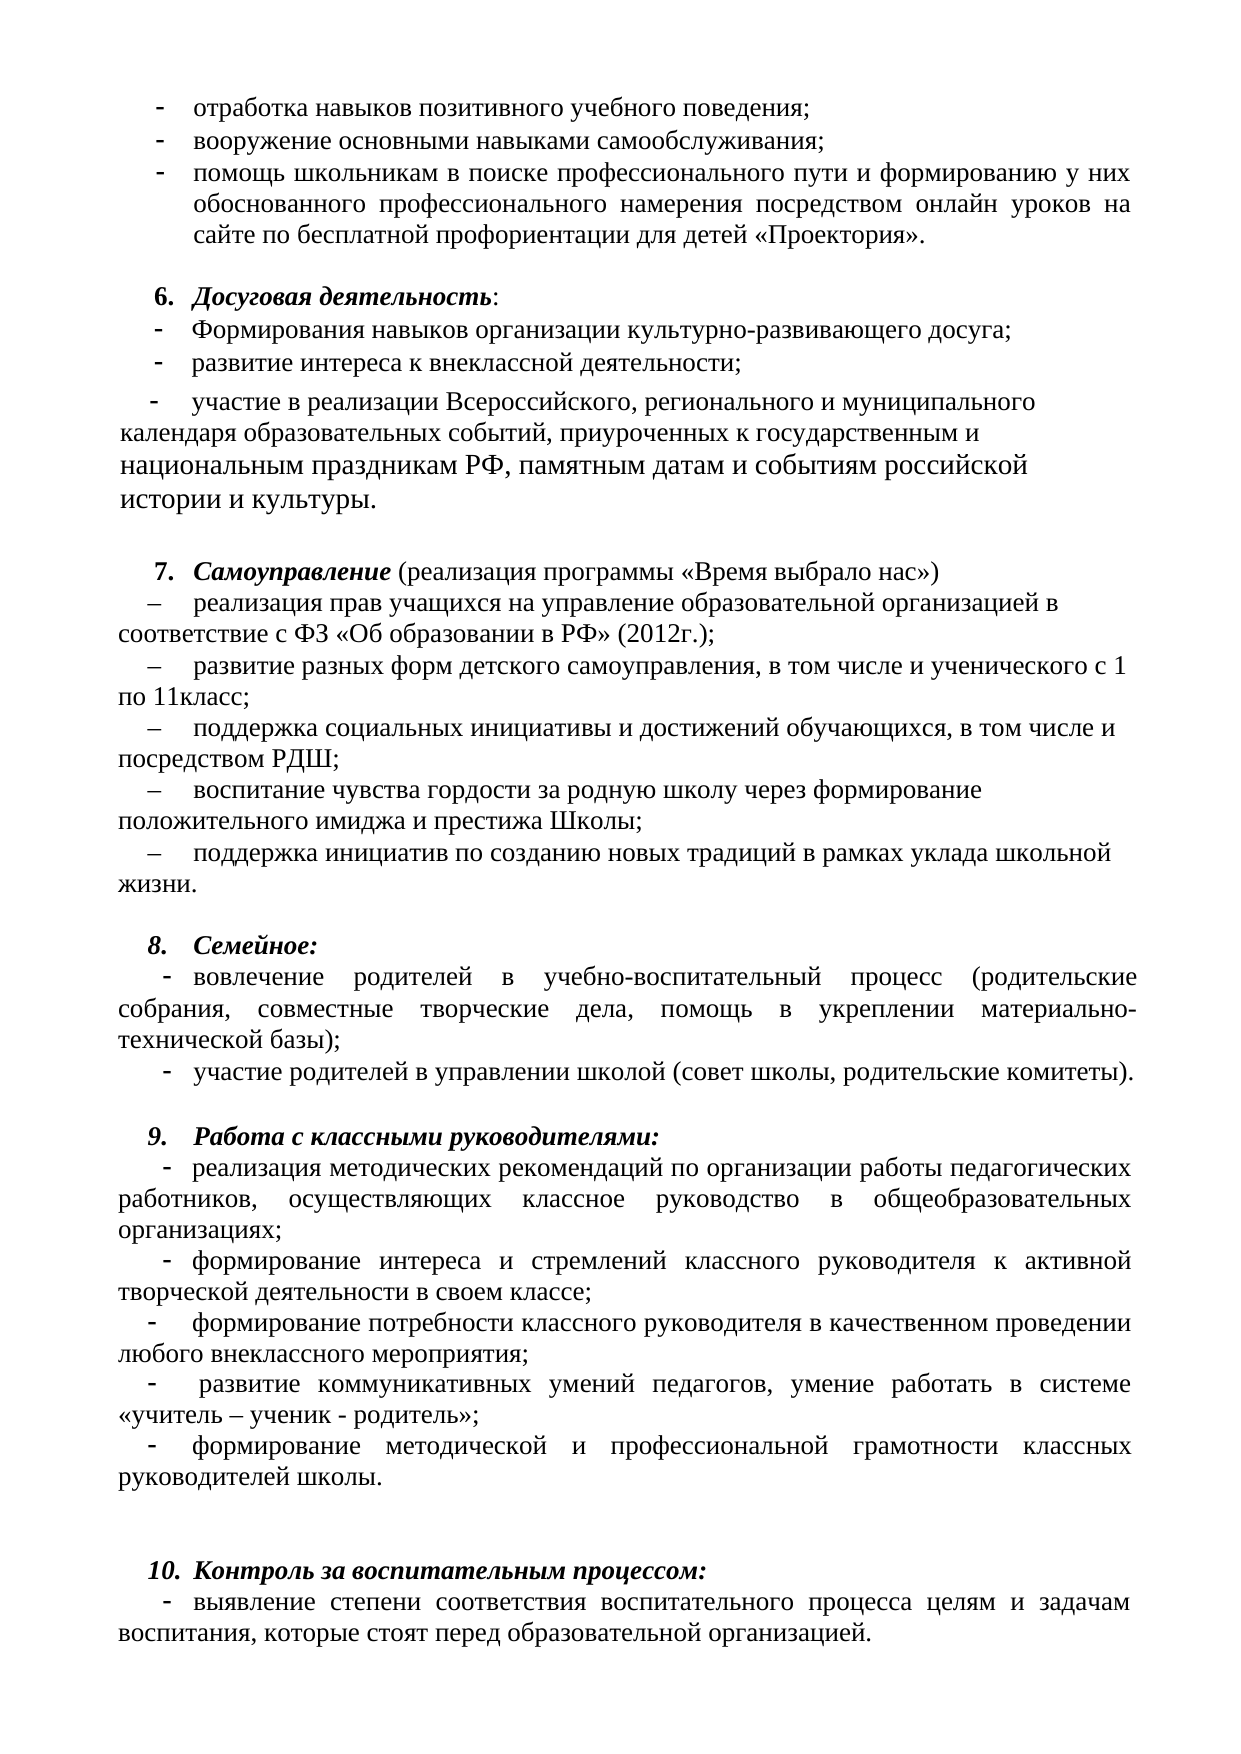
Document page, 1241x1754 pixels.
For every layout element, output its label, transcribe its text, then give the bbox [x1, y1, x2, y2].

list выявление степени соответствия воспитательного процесса целям и задачам воспитания, которые стоят перед образовательной организацией. [118, 1586, 1132, 1647]
list Самоуправление (реализация программы «Время выбрало нас») [154, 555, 1161, 586]
subtitle Работа с классными руководителями: [147, 1121, 1161, 1151]
list формирование потребности классного руководителя в качественном проведении любого внеклассного мероприятия; [118, 1307, 1132, 1368]
list вооружение основными навыками самообслуживания; [155, 123, 1161, 156]
list вовлечение родителей в учебно-воспитательный процесс (родительские собрания, совместные творческие дела, помощь в укреплении материально-технической базы); [118, 961, 1138, 1054]
list отработка навыков позитивного учебного поведения; [155, 89, 1161, 123]
list поддержка социальных инициативы и достижений обучающихся, в том числе и посредством РДШ; [118, 711, 1138, 773]
list Формирования навыков организации культурно-развивающего досуга; [154, 312, 1161, 345]
list формирование методической и профессиональной грамотности классных руководителей школы. [118, 1430, 1133, 1491]
list участие в реализации Всероссийского, регионального и муниципального календаря образовательных событий, приуроченных к государственным и национальным праздникам РФ, памятным датам и событиям российской истории и культуры. [120, 385, 1132, 514]
list воспитание чувства гордости за родную школу через формирование положительного имиджа и престижа Школы; [118, 773, 1138, 836]
subtitle Семейное: [147, 930, 1161, 961]
list участие родителей в управлении школой (совет школы, родительские комитеты). [162, 1054, 1161, 1087]
list помощь школьникам в поиске профессионального пути и формированию у них обоснованного профессионального намерения посредством онлайн уроков на сайте по бесплатной профориентации для детей «Проектория». [156, 156, 1132, 249]
list реализация прав учащихся на управление образовательной организацией в соответствие с ФЗ «Об образовании в РФ» (2012г.); [118, 586, 1138, 649]
list поддержка инициатив по созданию новых традиций в рамках уклада школьной жизни. [118, 836, 1137, 898]
list развитие разных форм детского самоуправления, в том числе и ученического с 1 по 11класс; [118, 649, 1137, 711]
list развитие коммуникативных умений педагогов, умение работать в системе «учитель – ученик - родитель»; [118, 1368, 1132, 1429]
list развитие интереса к внеклассной деятельности; [154, 345, 1161, 378]
subtitle Досуговая деятельность: [154, 280, 1161, 312]
list формирование интереса и стремлений классного руководителя к активной творческой деятельности в своем классе; [118, 1245, 1133, 1306]
subtitle Контроль за воспитательным процессом: [147, 1555, 1161, 1586]
list реализация методических рекомендаций по организации работы педагогических работников, осуществляющих классное руководство в общеобразовательных организациях; [118, 1151, 1133, 1245]
